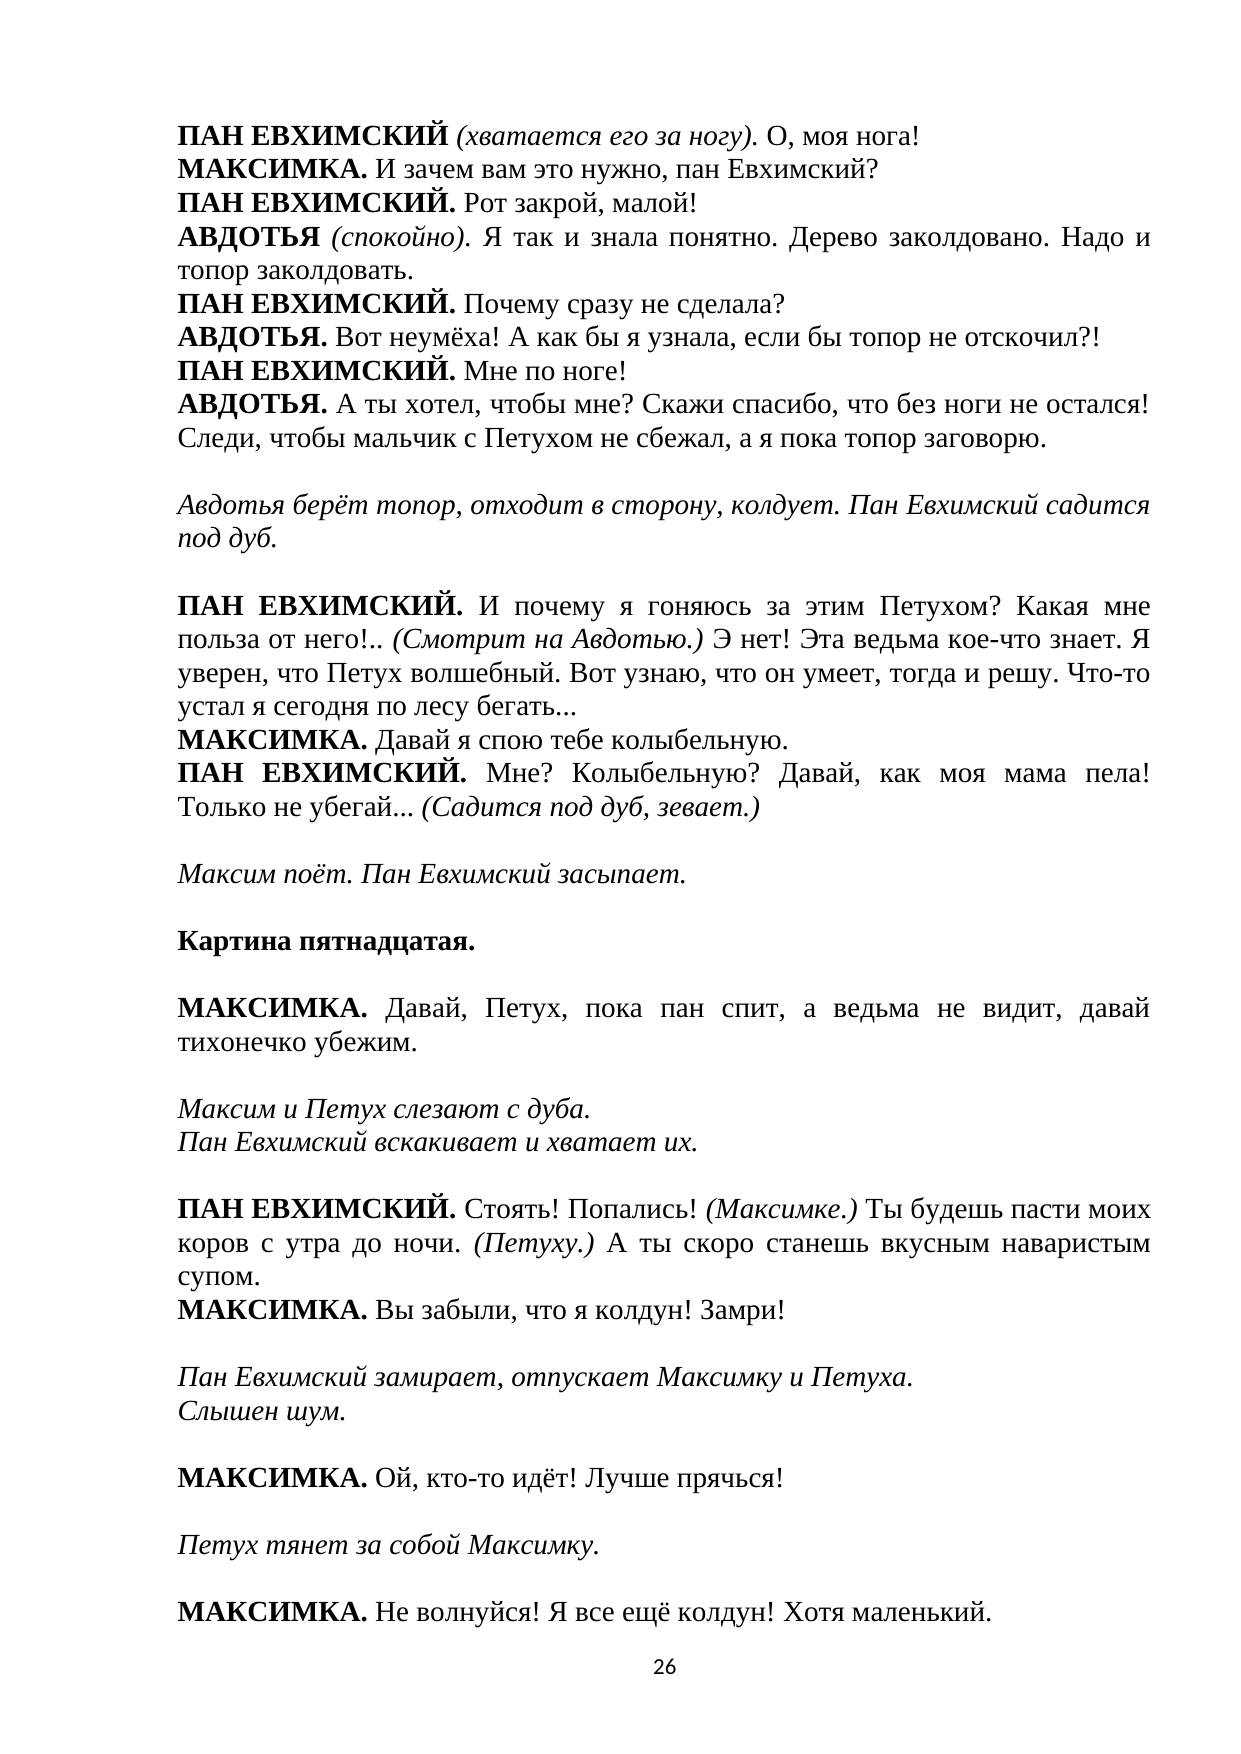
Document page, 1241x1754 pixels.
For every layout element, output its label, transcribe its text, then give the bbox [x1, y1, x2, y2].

text Максим и Петух слезают с дуба. [177, 1091, 1152, 1124]
text ПАН ЕВХИМСКИЙ. Почему сразу не сделала? [177, 286, 1152, 319]
text Картина пятнадцатая. [177, 923, 1152, 957]
text АВДОТЬЯ. А ты хотел, чтобы мне? Скажи спасибо, что без ноги не остался! Следи, чтобы мальчик с Петухом не сбежал, а я пока топор заговорю. [177, 386, 1152, 453]
text ПАН ЕВХИМСКИЙ. Стоять! Попались! (Максимке.) Ты будешь пасти моих коров с утра до ночи. (Петуху.) А ты скоро станешь вкусным наваристым супом. [177, 1191, 1152, 1292]
text Пан Евхимский замирает, отпускает Максимку и Петуха. [177, 1359, 1152, 1393]
text ПАН ЕВХИМСКИЙ (хватается его за ногу). О, моя нога! [177, 118, 1152, 152]
text МАКСИМКА. Ой, кто-то идёт! Лучше прячься! [177, 1460, 1152, 1493]
text МАКСИМКА. Давай я спою тебе колыбельную. [177, 722, 1152, 755]
text Пан Евхимский вскакивает и хватает их. [177, 1124, 1152, 1158]
text Петух тянет за собой Максимку. [177, 1527, 1152, 1560]
text ПАН ЕВХИМСКИЙ. Мне по ноге! [177, 353, 1152, 386]
text МАКСИМКА. Вы забыли, что я колдун! Замри! [177, 1292, 1152, 1326]
text ПАН ЕВХИМСКИЙ. Мне? Колыбельную? Давай, как моя мама пела! Только не убегай... (Садится под дуб, зевает.) [177, 755, 1152, 822]
text АВДОТЬЯ. Вот неумёха! А как бы я узнала, если бы топор не отскочил?! [177, 319, 1152, 353]
text МАКСИМКА. И зачем вам это нужно, пан Евхимский? [177, 152, 1152, 185]
text ПАН ЕВХИМСКИЙ. И почему я гоняюсь за этим Петухом? Какая мне польза от него!.. (Смотрит на Авдотью.) Э нет! Эта ведьма кое-что знает. Я уверен, что Петух волшебный. Вот узнаю, что он умеет, тогда и решу. Что-то устал я сегодня по лесу бегать... [177, 588, 1152, 722]
text ПАН ЕВХИМСКИЙ. Рот закрой, малой! [177, 185, 1152, 219]
text Слышен шум. [177, 1393, 1152, 1426]
text Авдотья берёт топор, отходит в сторону, колдует. Пан Евхимский садится под дуб. [177, 487, 1152, 554]
text МАКСИМКА. Давай, Петух, пока пан спит, а ведьма не видит, давай тихонечко убежим. [177, 990, 1152, 1057]
text Максим поёт. Пан Евхимский засыпает. [177, 856, 1152, 889]
text МАКСИМКА. Не волнуйся! Я все ещё колдун! Хотя маленький. [177, 1594, 1152, 1627]
text АВДОТЬЯ (спокойно). Я так и знала понятно. Дерево заколдовано. Надо и топор заколдовать. [177, 219, 1152, 286]
